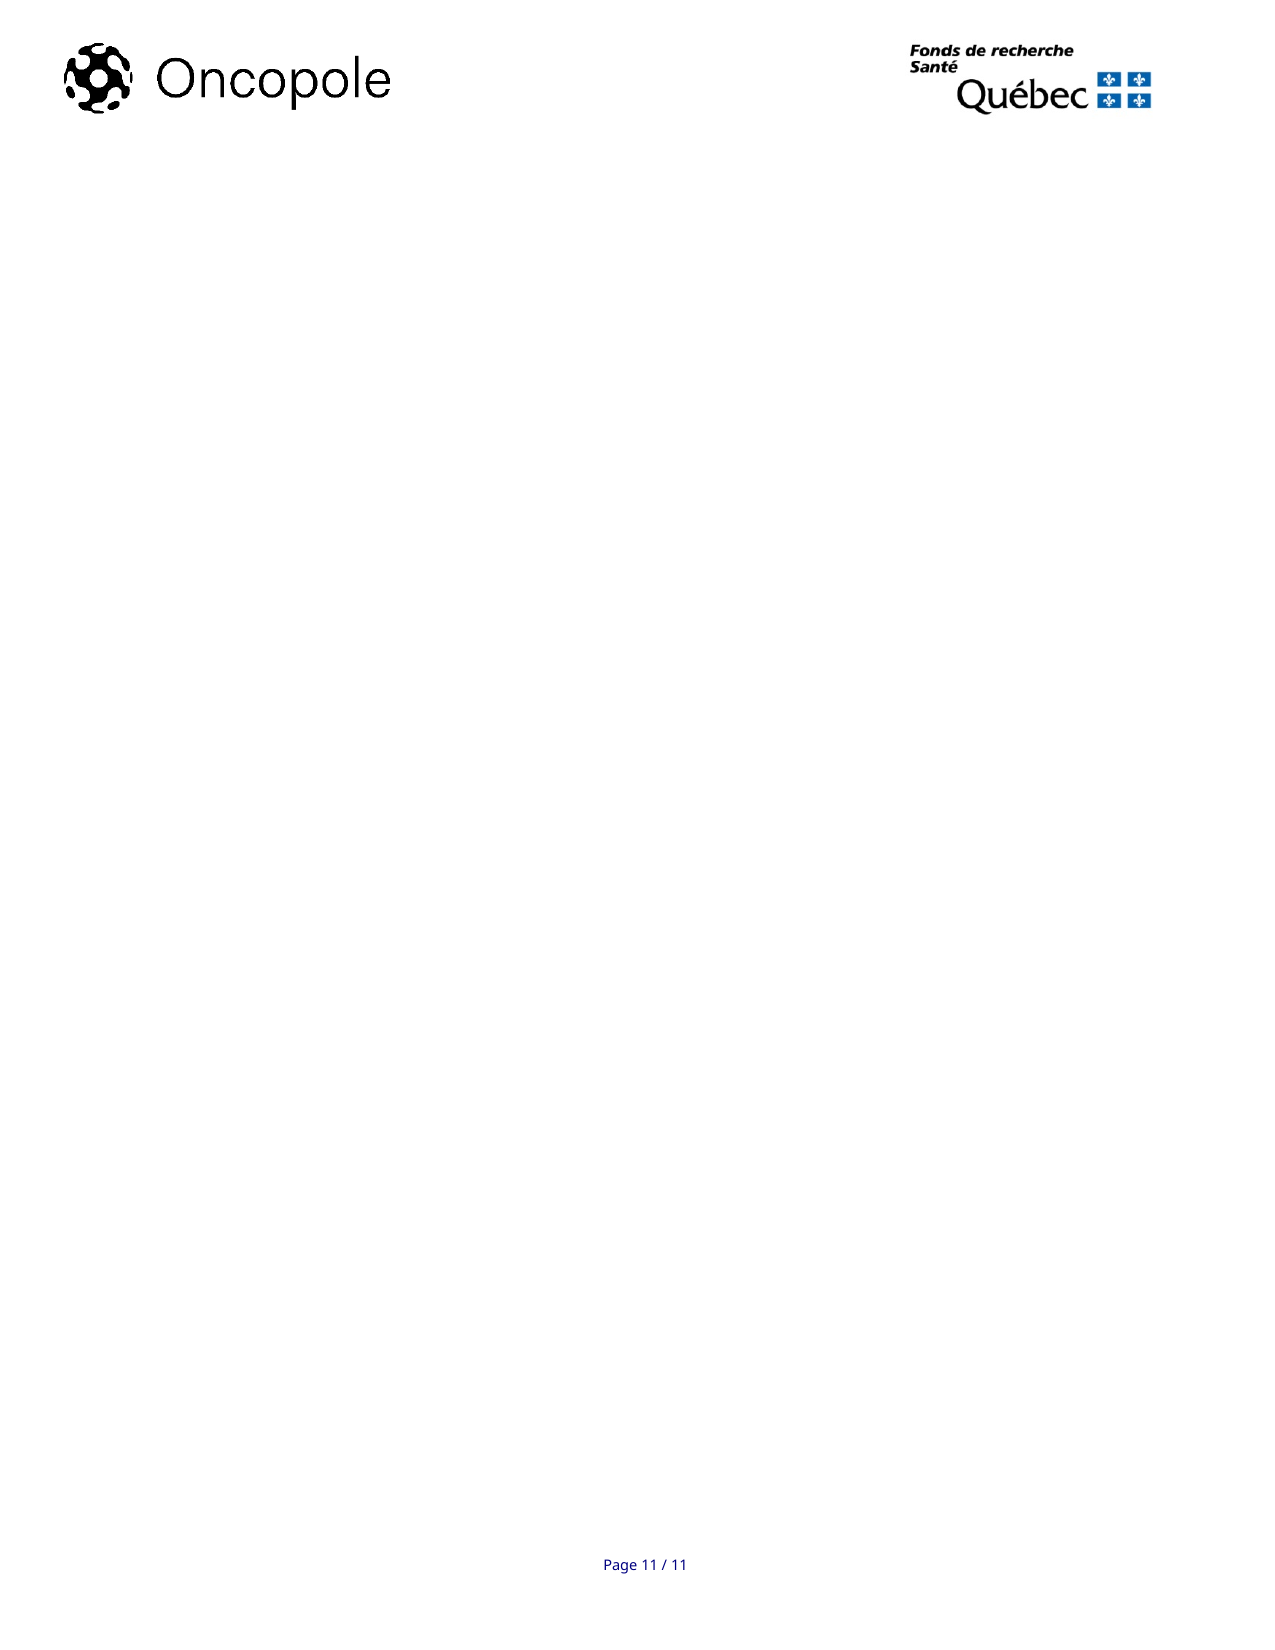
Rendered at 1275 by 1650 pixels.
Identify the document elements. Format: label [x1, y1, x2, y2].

picture [53, 33, 400, 123]
picture [887, 21, 1174, 131]
